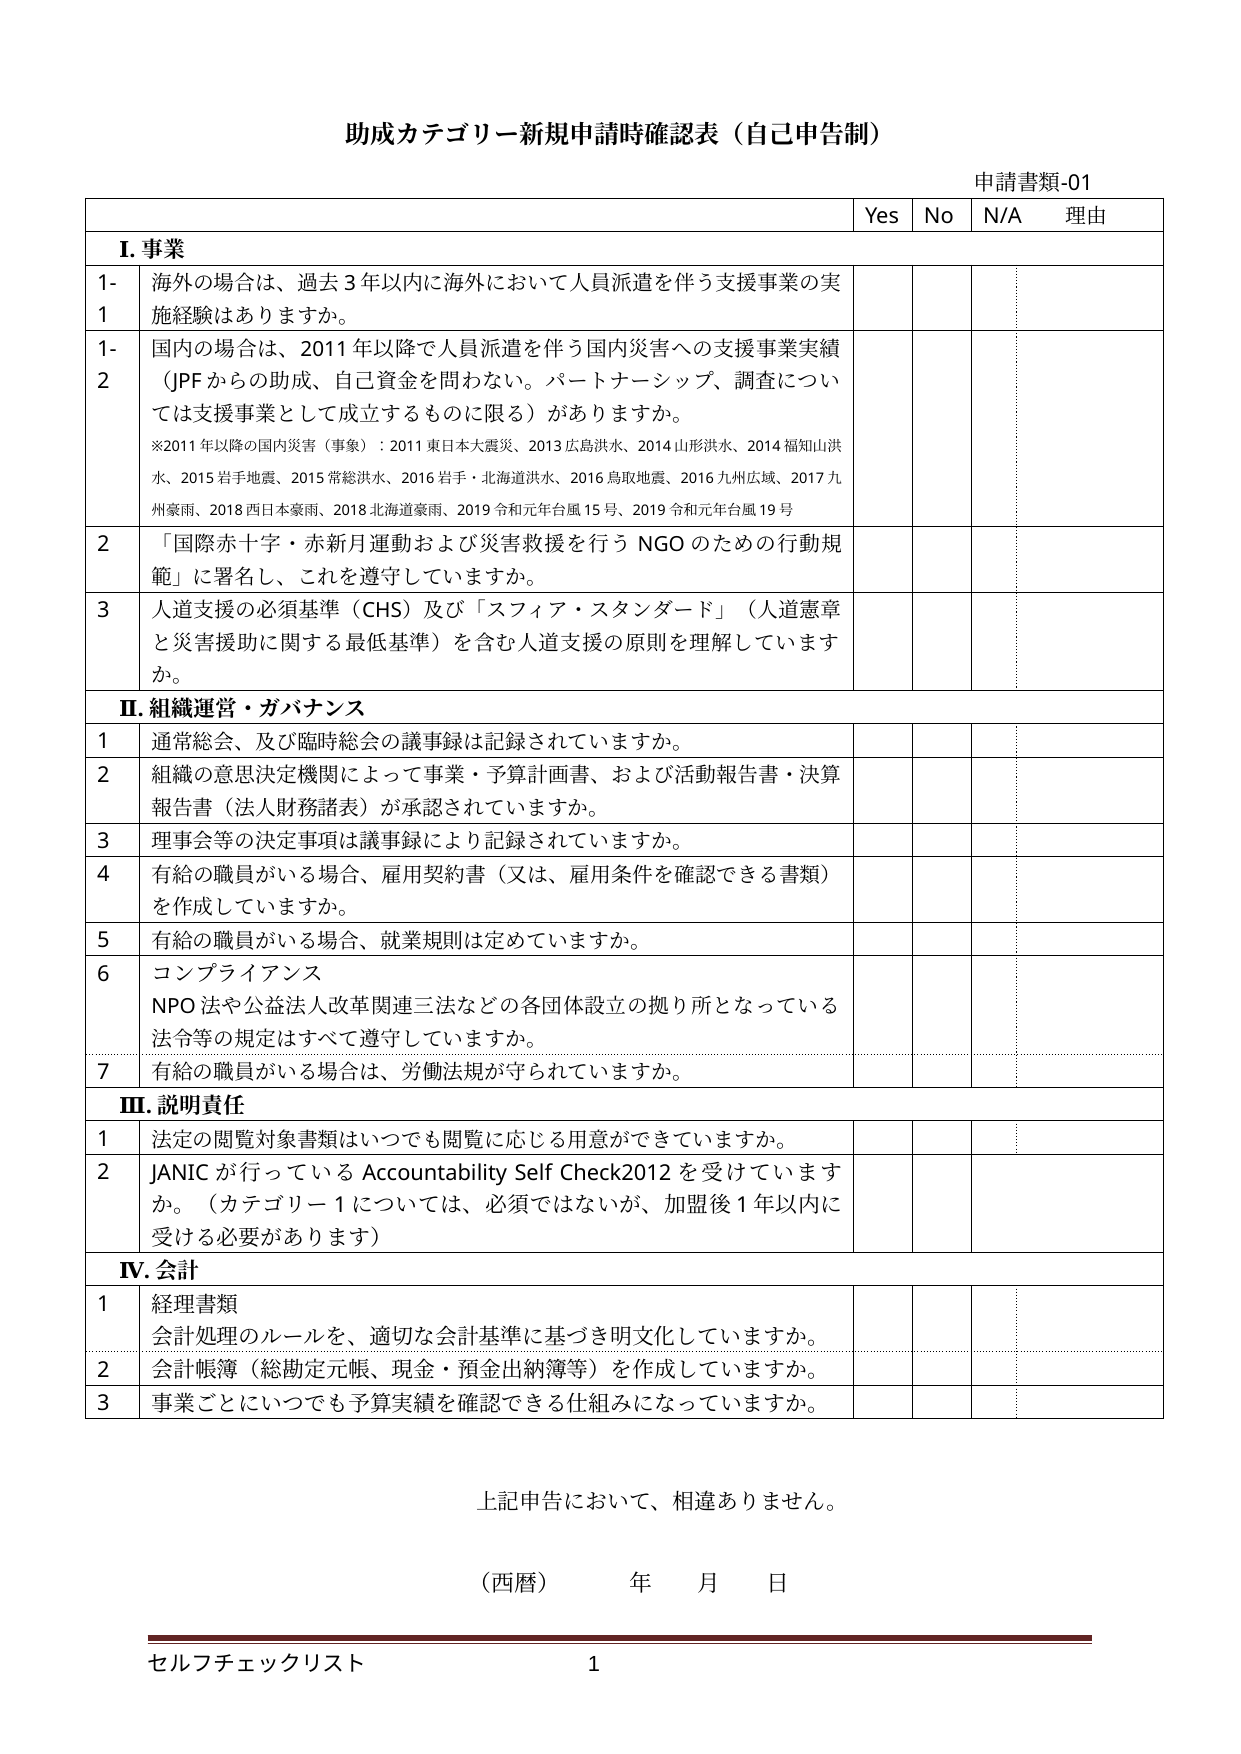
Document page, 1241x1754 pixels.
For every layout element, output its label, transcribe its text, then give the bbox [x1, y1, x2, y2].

table_cell [854, 724, 912, 757]
table_cell [972, 758, 1016, 822]
table_cell 法定の閲覧対象書類はいつでも閲覧に応じる用意ができていますか。 [140, 1121, 853, 1154]
table_cell [854, 1286, 912, 1351]
text 申請書類-01 [148, 165, 1092, 198]
table_cell [1016, 1054, 1163, 1087]
table_cell Ⅰ. 事業 [86, 232, 1163, 264]
table_cell [972, 331, 1016, 526]
table_header No [913, 199, 971, 231]
table_cell 2 [86, 758, 139, 822]
table_cell 2 [86, 1155, 139, 1252]
table_cell 5 [86, 923, 139, 955]
table_cell [854, 1155, 912, 1252]
table_cell [1016, 724, 1163, 757]
table_cell [854, 1351, 912, 1385]
table_cell [913, 266, 971, 330]
table_cell 3 [86, 593, 139, 690]
table_cell [972, 1121, 1016, 1154]
table_cell [913, 527, 971, 592]
table_cell [972, 1286, 1016, 1351]
table_cell [972, 1155, 1163, 1252]
table_cell [1016, 1121, 1163, 1154]
table_cell 海外の場合は、過去3年以内に海外において人員派遣を伴う支援事業の実施経験はありますか。 [140, 266, 853, 330]
table_cell [1016, 923, 1163, 955]
table_cell [972, 824, 1016, 856]
table_cell 3 [86, 824, 139, 856]
table_cell [1016, 1386, 1163, 1418]
table_cell 2 [86, 1351, 139, 1385]
table_cell [913, 1351, 971, 1385]
table_cell [913, 758, 971, 822]
table_cell 有給の職員がいる場合、雇用契約書（又は、雇用条件を確認できる書類）を作成していますか。 [140, 857, 853, 922]
table_cell [913, 857, 971, 922]
table_cell [854, 956, 912, 1053]
table_cell 通常総会、及び臨時総会の議事録は記録されていますか。 [140, 724, 853, 757]
table_cell 3 [86, 1386, 139, 1418]
table_cell [854, 923, 912, 955]
table_cell [972, 1386, 1016, 1418]
table_cell 経理書類 会計処理のルールを、適切な会計基準に基づき明文化していますか。 [140, 1286, 853, 1351]
table_cell [1016, 956, 1163, 1053]
table_cell [913, 593, 971, 690]
table_cell [972, 1054, 1016, 1087]
table_cell [854, 824, 912, 856]
table_cell [972, 857, 1016, 922]
table_cell 有給の職員がいる場合、就業規則は定めていますか。 [140, 923, 853, 955]
table_cell [972, 593, 1016, 690]
table_cell 1-2 [86, 331, 139, 526]
table_cell 事業ごとにいつでも予算実績を確認できる仕組みになっていますか。 [140, 1386, 853, 1418]
table_cell [854, 1386, 912, 1418]
text （西暦） 年 月 日 [148, 1549, 1092, 1613]
table_cell 1 [86, 724, 139, 757]
table_cell 人道支援の必須基準（CHS）及び「スフィア・スタンダード」（人道憲章と災害援助に関する最低基準）を含む人道支援の原則を理解していますか。 [140, 593, 853, 690]
table_cell 有給の職員がいる場合は、労働法規が守られていますか。 [140, 1054, 853, 1087]
table_cell JANICが行っているAccountability Self Check2012を受けていますか。（カテゴリー1については、必須ではないが、加盟後1年以内に受ける必要があります） [140, 1155, 853, 1252]
table_cell [854, 857, 912, 922]
text 上記申告において、相違ありません。 [148, 1484, 1092, 1516]
table_cell [854, 266, 912, 330]
table_cell [1016, 857, 1163, 922]
table_cell [913, 1286, 971, 1351]
table_cell Ⅱ. 組織運営・ガバナンス [86, 691, 1163, 723]
table_cell [854, 593, 912, 690]
table_cell 6 [86, 956, 139, 1053]
table_header [86, 199, 853, 231]
table_cell 理事会等の決定事項は議事録により記録されていますか。 [140, 824, 853, 856]
text 助成カテゴリー新規申請時確認表（自己申告制） [148, 100, 1092, 165]
table_header N/A 理由 [972, 199, 1163, 231]
table_cell [913, 1155, 971, 1252]
table_cell [1016, 331, 1163, 526]
table_cell [972, 527, 1016, 592]
table_cell [1016, 1286, 1163, 1351]
table_cell 「国際赤十字・赤新月運動および災害救援を行うNGOのための行動規範」に署名し、これを遵守していますか。 [140, 527, 853, 592]
table_cell [913, 724, 971, 757]
table_cell Ⅲ. 説明責任 [86, 1088, 1163, 1120]
table_cell 組織の意思決定機関によって事業・予算計画書、および活動報告書・決算報告書（法人財務諸表）が承認されていますか。 [140, 758, 853, 822]
table_cell [1016, 1351, 1163, 1385]
table_cell 国内の場合は、2011年以降で人員派遣を伴う国内災害への支援事業実績（JPFからの助成、自己資金を問わない。パートナーシップ、調査については支援事業として成立するものに限る）がありますか。 ※2011年以降の国内災害（事象）：2011東日本大震災、2013広島洪水、2014山形洪水、2014福知山洪水、2015岩手地震、2015常総洪水、2016岩手・北海道洪水、2016鳥取地震、2016九州広域、2017九州豪雨、2018西日本豪雨、2018北海道豪雨、2019令和元年台風15号、2019令和元年台風19号 [140, 331, 853, 526]
table_cell [913, 824, 971, 856]
table_cell 7 [86, 1054, 139, 1087]
table_header Yes [854, 199, 912, 231]
table_cell [913, 923, 971, 955]
table_cell [972, 724, 1016, 757]
table_cell [1016, 527, 1163, 592]
table_cell [913, 1054, 971, 1087]
table_cell [1016, 266, 1163, 330]
table_cell [1016, 593, 1163, 690]
table_cell [1016, 824, 1163, 856]
table_cell 1-1 [86, 266, 139, 330]
table_cell [972, 1351, 1016, 1385]
table_cell [854, 1054, 912, 1087]
table_cell [913, 331, 971, 526]
table_cell [972, 923, 1016, 955]
table_cell [854, 527, 912, 592]
table_cell 1 [86, 1286, 139, 1351]
table_cell [913, 1386, 971, 1418]
table_cell Ⅳ. 会計 [86, 1253, 1163, 1285]
table_cell [913, 1121, 971, 1154]
table_cell コンプライアンス NPO法や公益法人改革関連三法などの各団体設立の拠り所となっている法令等の規定はすべて遵守していますか。 [140, 956, 853, 1053]
table_cell [972, 266, 1016, 330]
table_cell [972, 956, 1016, 1053]
table_cell [854, 758, 912, 822]
table_cell [854, 1121, 912, 1154]
table_cell [1016, 758, 1163, 822]
table_cell [913, 956, 971, 1053]
table_cell 2 [86, 527, 139, 592]
table_cell 4 [86, 857, 139, 922]
table_cell 会計帳簿（総勘定元帳、現金・預金出納簿等）を作成していますか。 [140, 1351, 853, 1385]
table_cell 1 [86, 1121, 139, 1154]
table_cell [854, 331, 912, 526]
